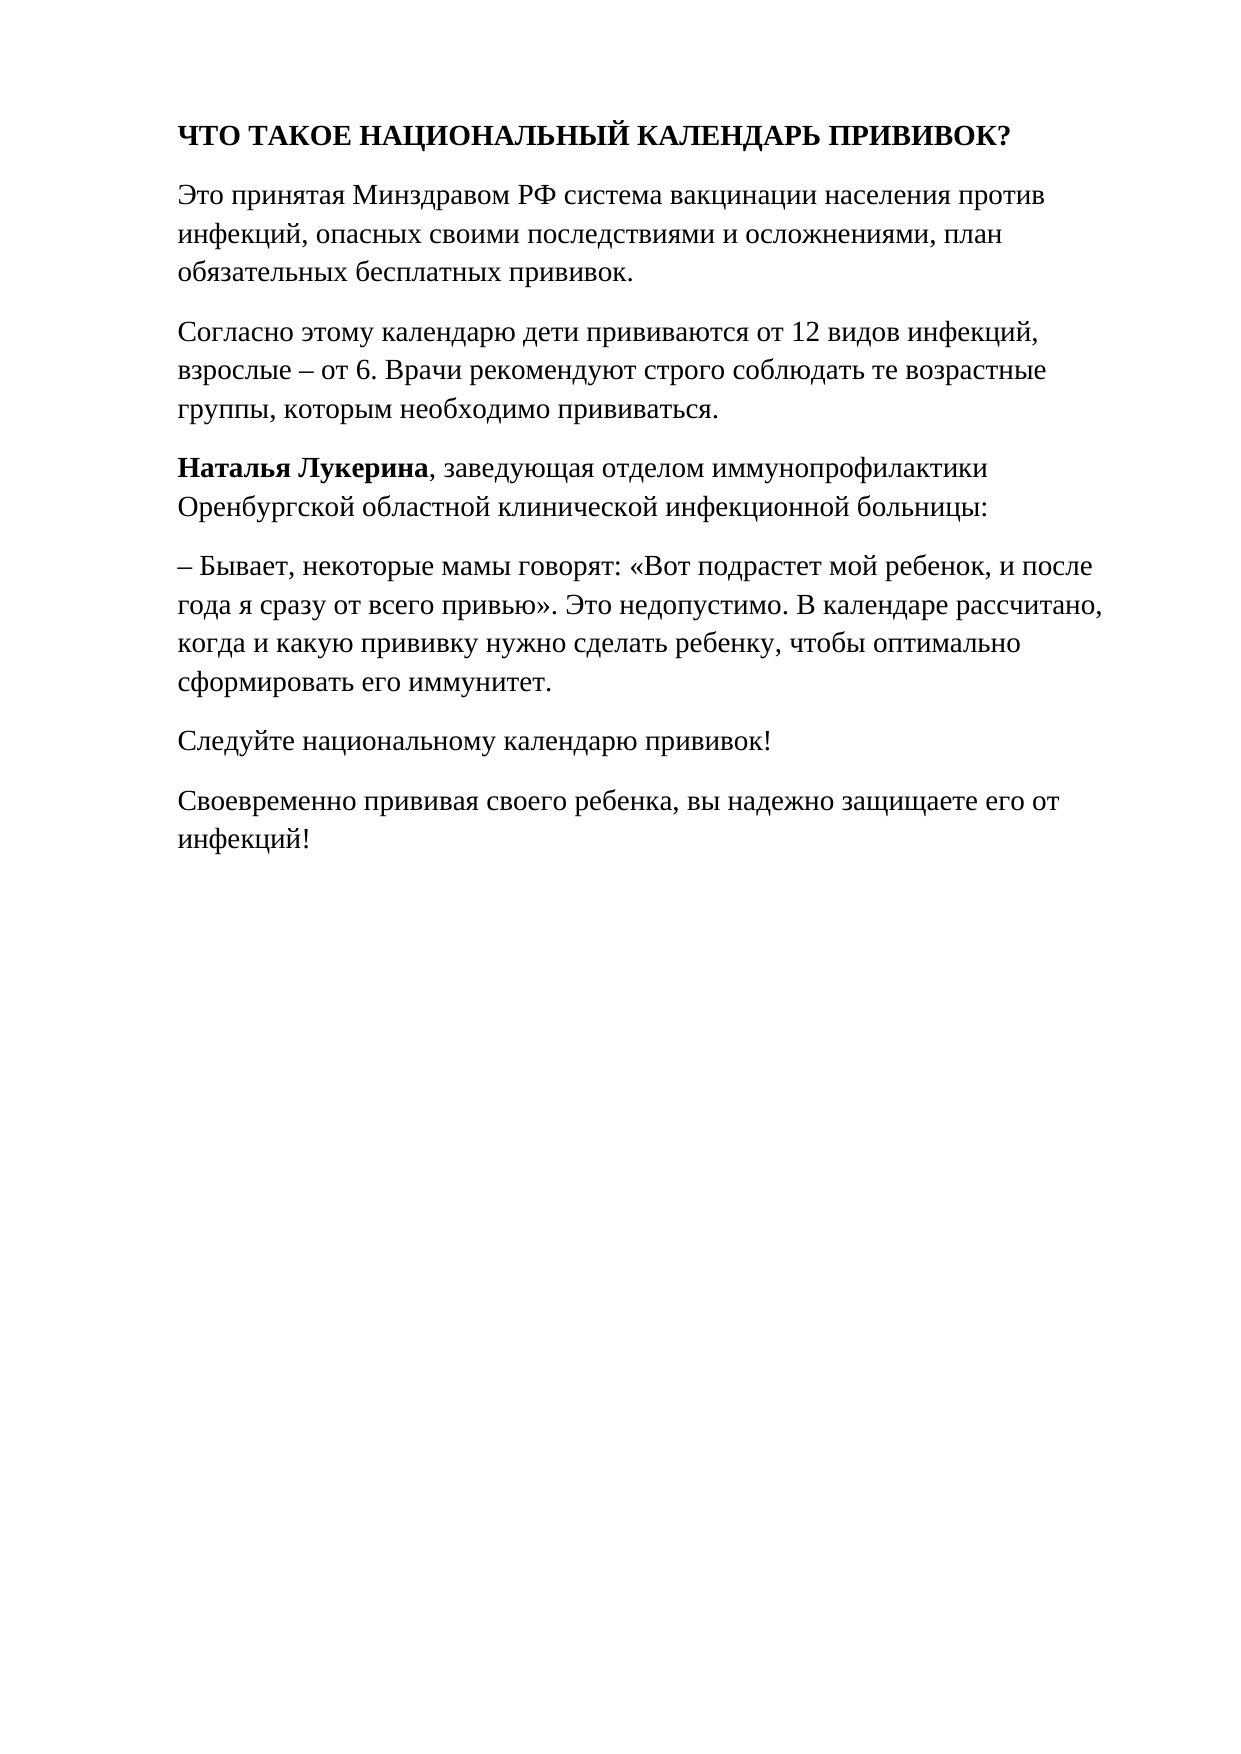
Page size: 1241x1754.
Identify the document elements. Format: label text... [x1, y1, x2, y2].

text Наталья Лукерина, заведующая отделом иммунопрофилактики Оренбургской областной клинической инфекционной больницы: [177, 450, 1152, 522]
text Это принятая Минздравом РФ система вакцинации населения против инфекций, опасных своими последствиями и осложнениями, план обязательных бесплатных прививок. [177, 177, 1152, 288]
text ЧТО ТАКОЕ НАЦИОНАЛЬНЫЙ КАЛЕНДАРЬ ПРИВИВОК? [177, 118, 1152, 152]
text Согласно этому календарю дети прививаются от 12 видов инфекций, взрослые – от 6. Врачи рекомендуют строго соблюдать те возрастные группы, которым необходимо прививаться. [177, 314, 1152, 424]
text Своевременно прививая своего ребенка, вы надежно защищаете его от инфекций! [177, 783, 1152, 855]
text – Бывает, некоторые мамы говорят: «Вот подрастет мой ребенок, и после года я сразу от всего привью». Это недопустимо. В календаре рассчитано, когда и какую прививку нужно сделать ребенку, чтобы оптимально сформировать его иммунитет. [177, 548, 1152, 697]
text Следуйте национальному календарю прививок! [177, 723, 1152, 757]
